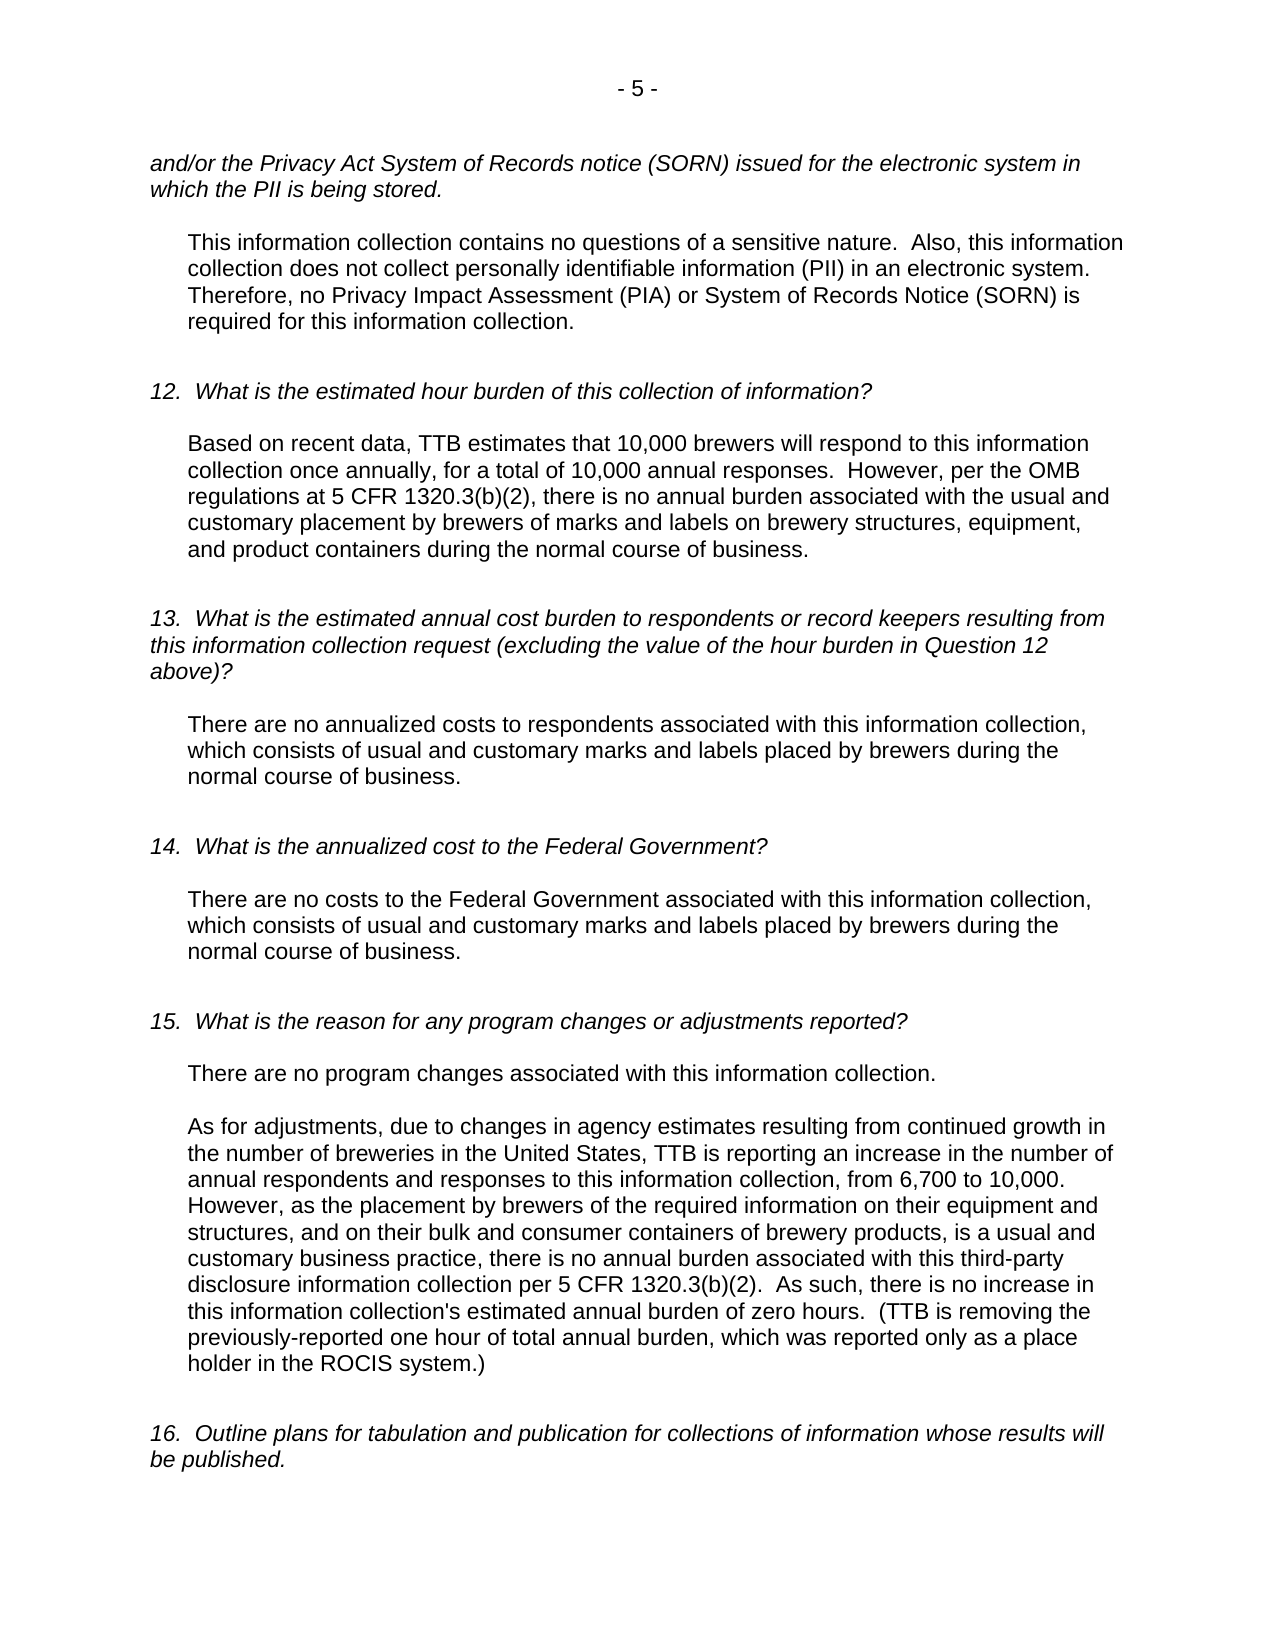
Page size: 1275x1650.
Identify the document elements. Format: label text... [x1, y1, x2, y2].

text As for adjustments, due to changes in agency estimates resulting from continued growth in the number of breweries in the United States, TTB is reporting an increase in the number of annual respondents and responses to this information collection, from 6,700 to 10,000. However, as the placement by brewers of the required information on their equipment and structures, and on their bulk and consumer containers of brewery products, is a usual and customary business practice, there is no annual burden associated with this third-party disclosure information collection per 5 CFR 1320.3(b)(2). As such, there is no increase in this information collection's estimated annual burden of zero hours. (TTB is removing the previously-reported one hour of total annual burden, which was reported only as a place holder in the ROCIS system.) [187, 1113, 1125, 1377]
text 13. What is the estimated annual cost burden to respondents or record keepers resulting from this information collection request (excluding the value of the hour burden in Question 12 above)? [150, 605, 1125, 684]
text 16. Outline plans for tabulation and publication for collections of information whose results will be published. [150, 1420, 1125, 1472]
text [150, 150, 1125, 203]
text There are no annualized costs to respondents associated with this information collection, which consists of usual and customary marks and labels placed by brewers during the normal course of business. [187, 711, 1125, 790]
text 12. What is the estimated hour burden of this collection of information? [150, 378, 1125, 404]
text There are no program changes associated with this information collection. [187, 1060, 1125, 1087]
text 15. What is the reason for any program changes or adjustments reported? [150, 1008, 1125, 1034]
text Based on recent data, TTB estimates that 10,000 brewers will respond to this information collection once annually, for a total of 10,000 annual responses. However, per the OMB regulations at 5 CFR 1320.3(b)(2), there is no annual burden associated with the usual and customary placement by brewers of marks and labels on brewery structures, equipment, and product containers during the normal course of business. [187, 430, 1125, 562]
text There are no costs to the Federal Government associated with this information collection, which consists of usual and customary marks and labels placed by brewers during the normal course of business. [187, 886, 1125, 964]
text This information collection contains no questions of a sensitive nature. Also, this information collection does not collect personally identifiable information (PII) in an electronic system. Therefore, no Privacy Impact Assessment (PIA) or System of Records Notice (SORN) is required for this information collection. [187, 229, 1125, 334]
text 14. What is the annualized cost to the Federal Government? [150, 833, 1125, 859]
